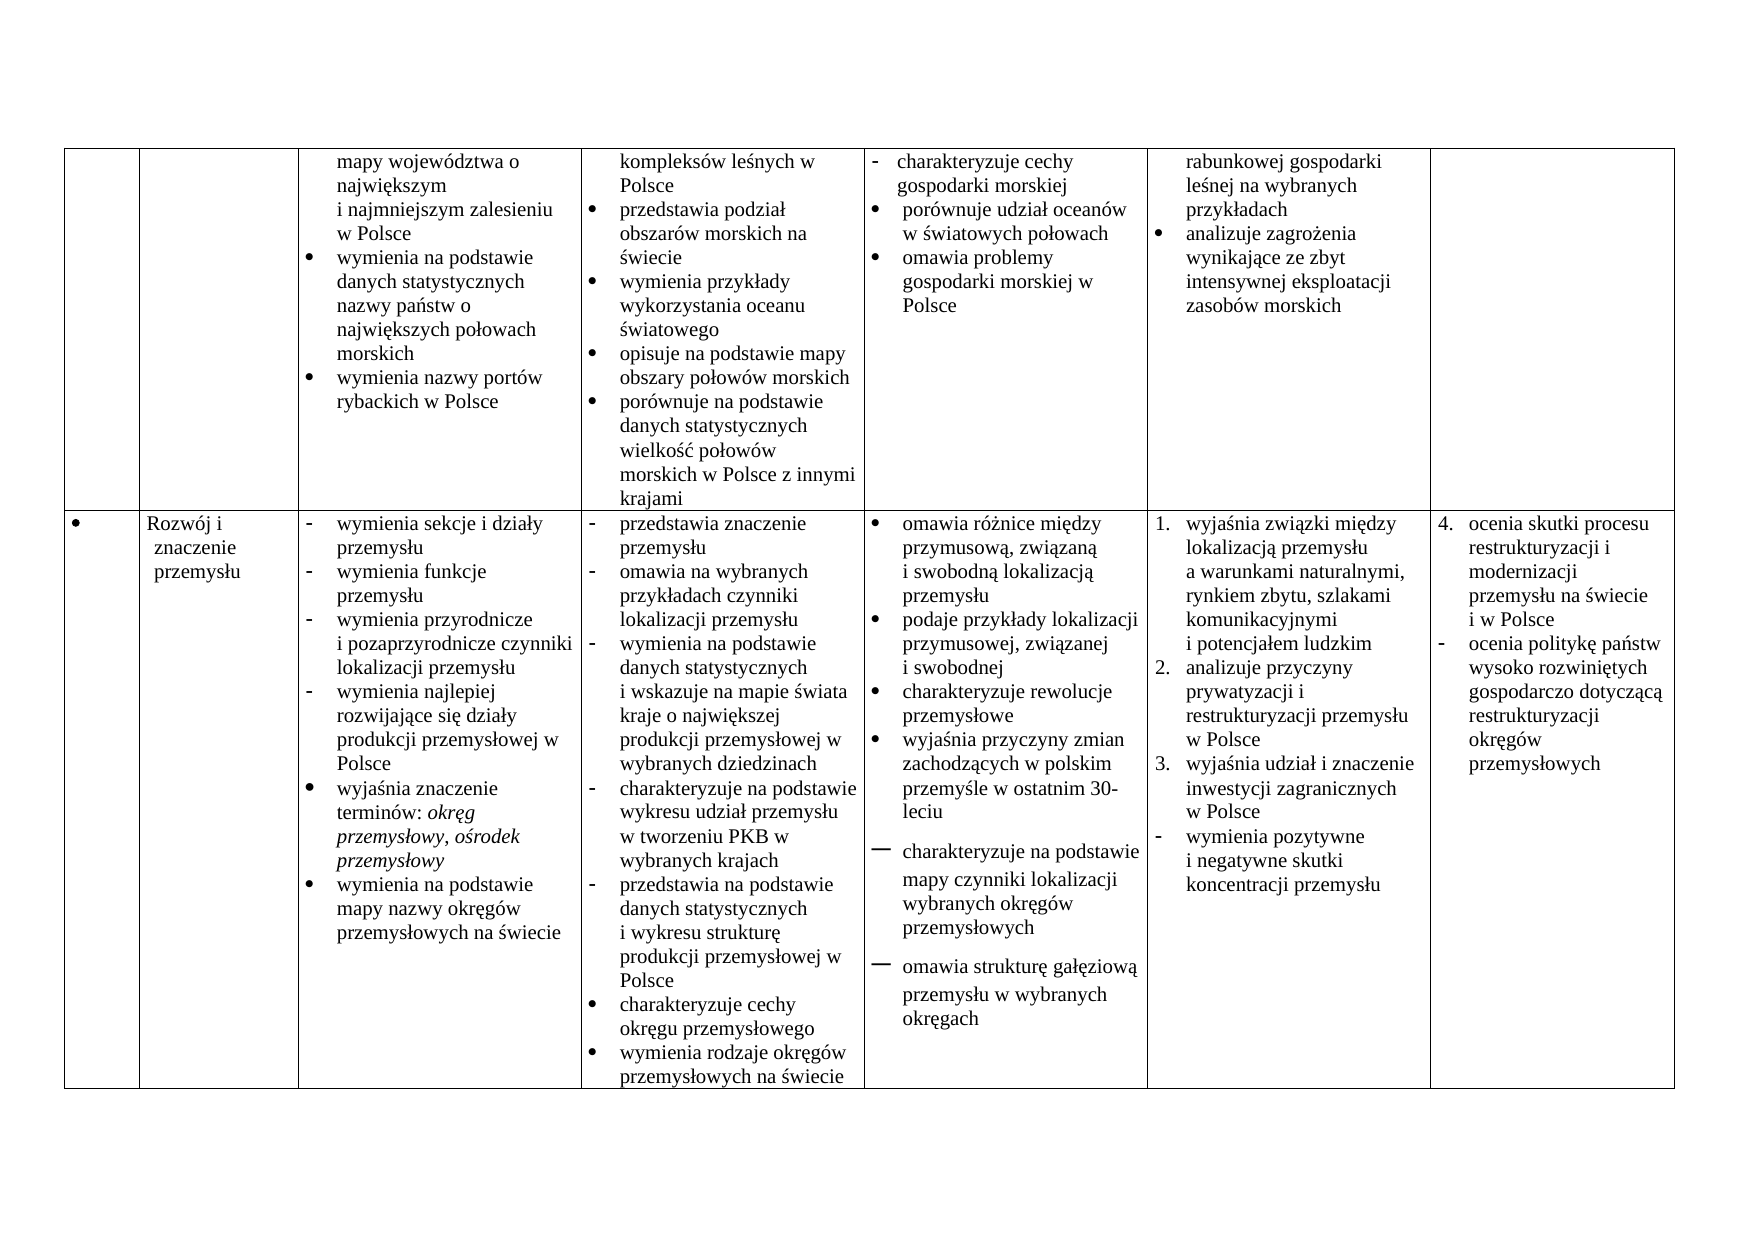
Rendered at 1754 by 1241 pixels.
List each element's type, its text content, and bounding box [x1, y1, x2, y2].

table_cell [1431, 149, 1674, 510]
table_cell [1431, 511, 1674, 1088]
table_cell [65, 149, 139, 510]
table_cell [140, 511, 298, 1088]
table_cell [140, 149, 298, 510]
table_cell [1148, 511, 1430, 1088]
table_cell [1148, 149, 1430, 510]
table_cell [299, 149, 581, 510]
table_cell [865, 149, 1147, 510]
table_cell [582, 149, 864, 510]
table_cell [65, 511, 139, 1088]
